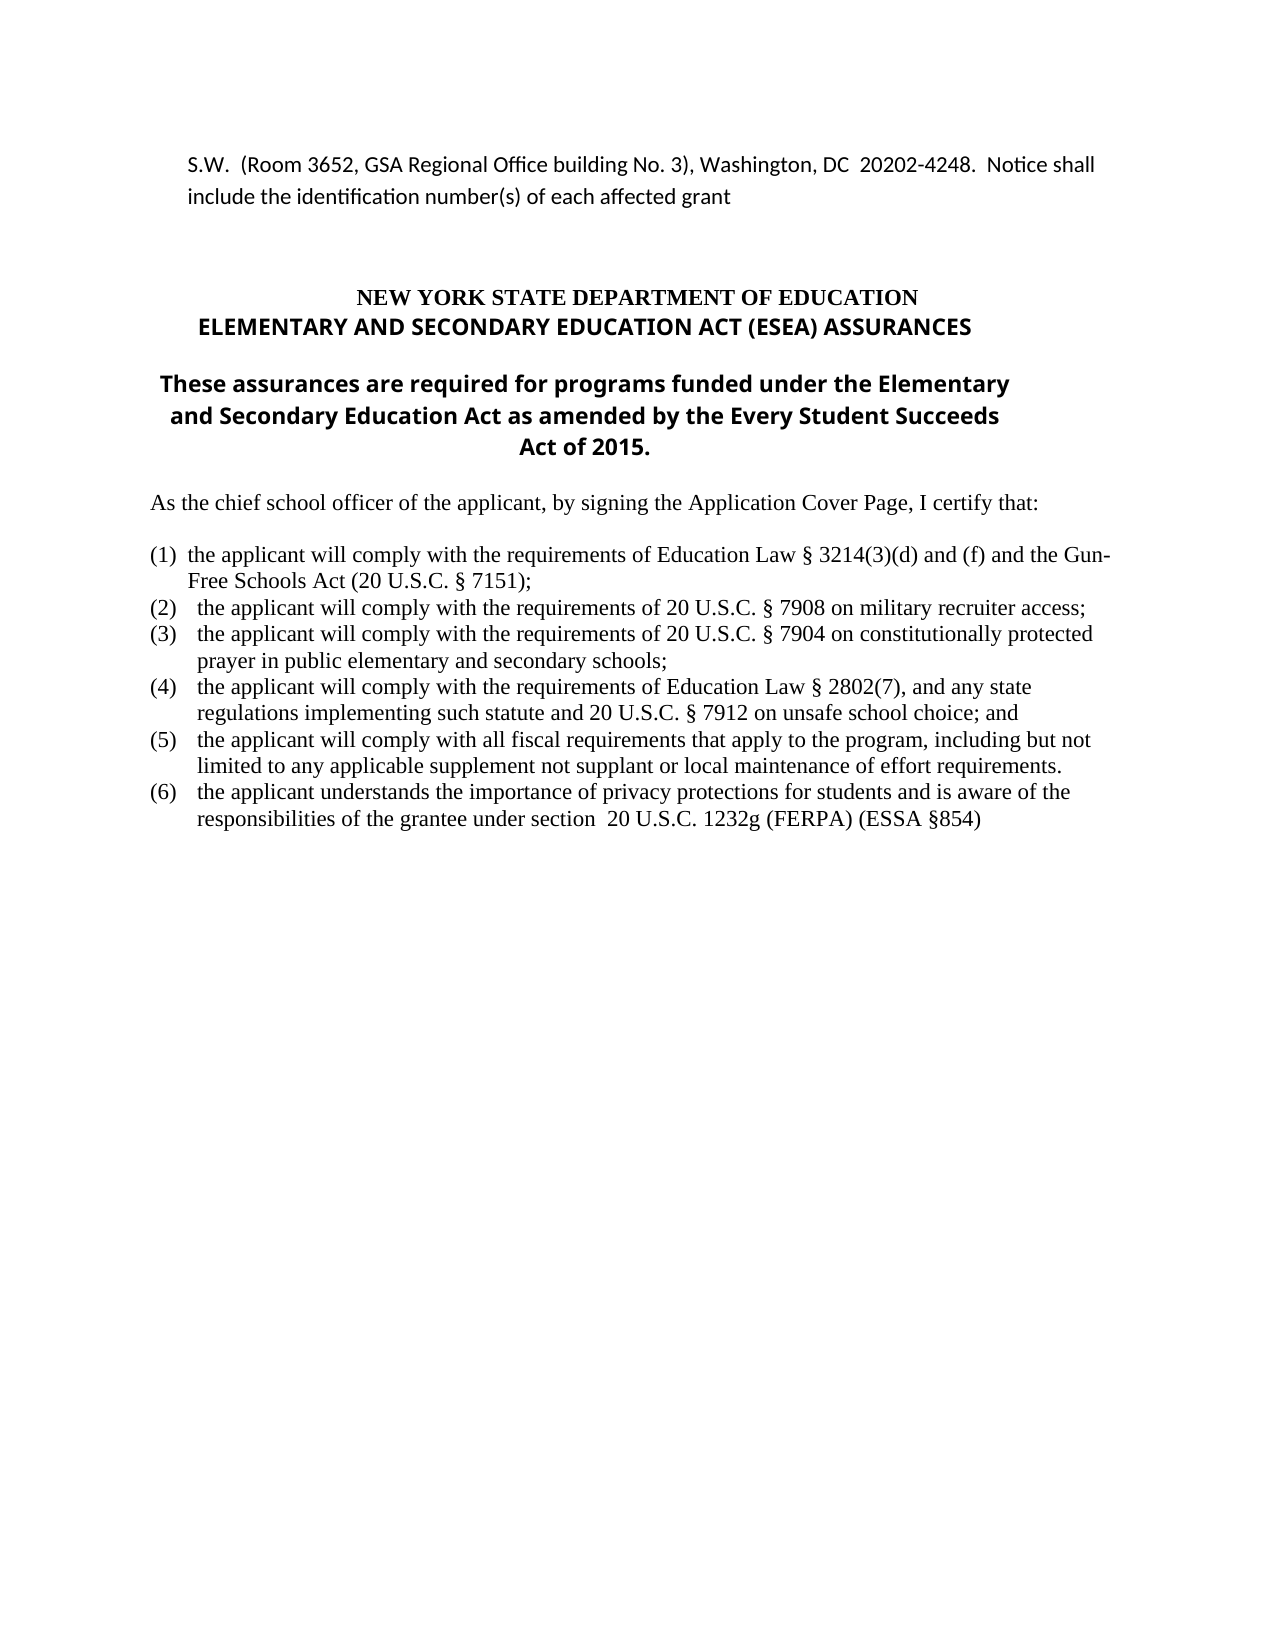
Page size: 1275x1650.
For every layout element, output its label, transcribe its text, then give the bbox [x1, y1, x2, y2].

list the applicant will comply with the requirements of 20 U.S.C. § 7908 on military recruiter access; [150, 594, 1125, 620]
list the applicant understands the importance of privacy protections for students and is aware of the responsibilities of the grantee under section 20 U.S.C. 1232g (FERPA) (ESSA §854) [150, 778, 1125, 831]
list the applicant will comply with the requirements of Education Law § 2802(7), and any state regulations implementing such statute and 20 U.S.C. § 7912 on unsafe school choice; and [150, 673, 1125, 726]
text As the chief school officer of the applicant, by signing the Application Cover Page, I certify that: [150, 488, 1125, 515]
list the applicant will comply with all fiscal requirements that apply to the program, including but not limited to any applicable supplement not supplant or local maintenance of effort requirements. [150, 726, 1125, 778]
list the applicant will comply with the requirements of Education Law § 3214(3)(d) and (f) and the Gun-Free Schools Act (20 U.S.C. § 7151); [150, 541, 1125, 594]
list the applicant will comply with the requirements of 20 U.S.C. § 7904 on constitutionally protected prayer in public elementary and secondary schools; [150, 620, 1125, 673]
text New York State Department of Education [150, 284, 1125, 311]
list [150, 150, 1125, 210]
title These assurances are required for programs funded under the Elementary and Secondary Education Act as amended by the Every Student Succeeds Act of 2015. [150, 368, 1019, 462]
title eLEMENTARY AND SECONDARY EDUCATION ACT (ESEA) Assurances [150, 311, 1019, 342]
